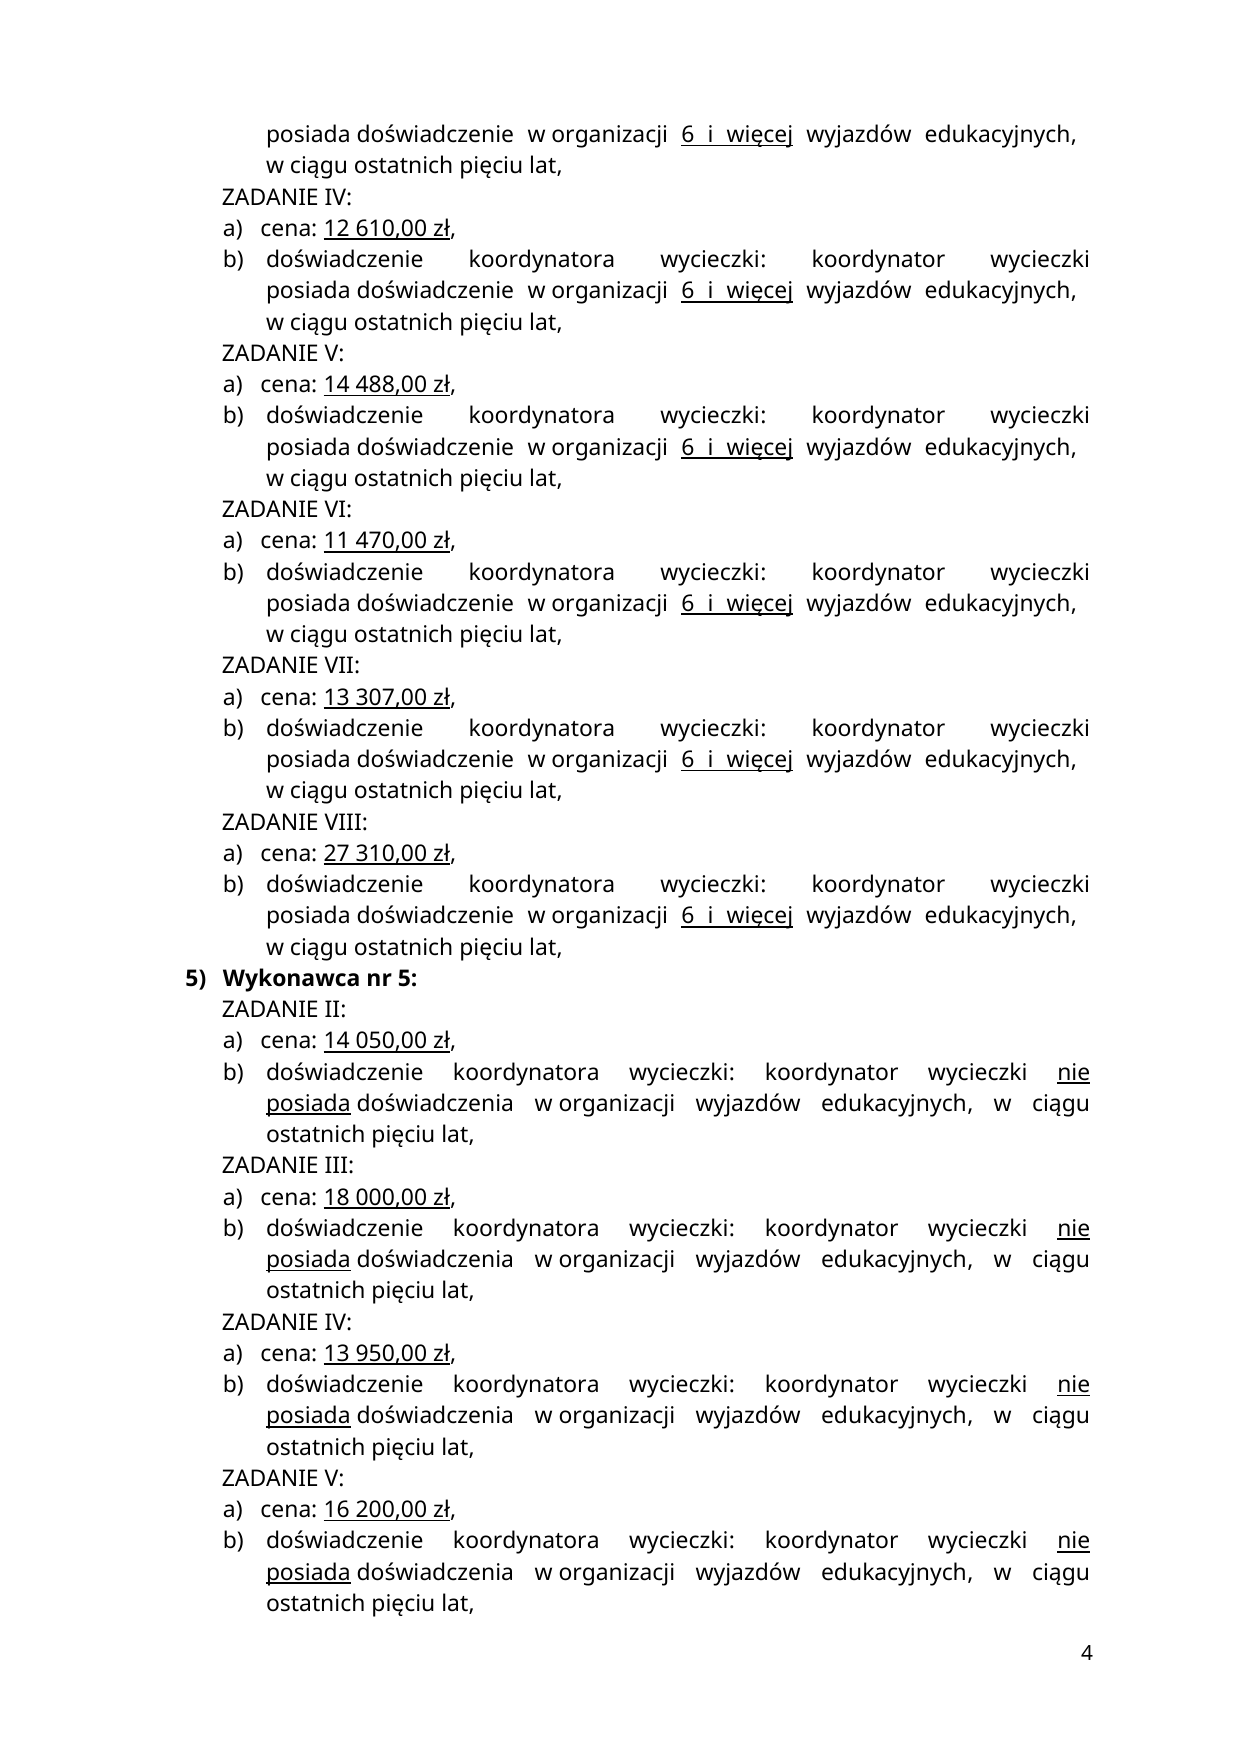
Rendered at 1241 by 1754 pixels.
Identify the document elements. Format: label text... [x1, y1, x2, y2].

text ZADANIE III: [222, 1149, 1090, 1181]
text ZADANIE IV: [222, 1306, 1090, 1337]
text ZADANIE VIII: [222, 806, 1090, 837]
list cena: 12 610,00 zł, [223, 212, 1090, 243]
text ZADANIE VII: [222, 649, 1090, 681]
list cena: 18 000,00 zł, [223, 1181, 1090, 1212]
text ZADANIE II: [222, 993, 1090, 1024]
list Wykonawca nr 5: [185, 962, 1090, 993]
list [223, 1524, 1090, 1618]
list cena: 13 307,00 zł, [223, 681, 1090, 712]
text ZADANIE V: [222, 1462, 1090, 1493]
list cena: 16 200,00 zł, [223, 1493, 1090, 1524]
list cena: 27 310,00 zł, [223, 837, 1090, 868]
list cena: 13 950,00 zł, [223, 1337, 1090, 1368]
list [223, 118, 1090, 181]
list cena: 11 470,00 zł, [223, 524, 1090, 556]
text ZADANIE IV: [222, 181, 1090, 212]
text ZADANIE V: [222, 337, 1090, 368]
text ZADANIE VI: [222, 493, 1090, 524]
list cena: 14 050,00 zł, [223, 1024, 1090, 1056]
list cena: 14 488,00 zł, [223, 368, 1090, 399]
